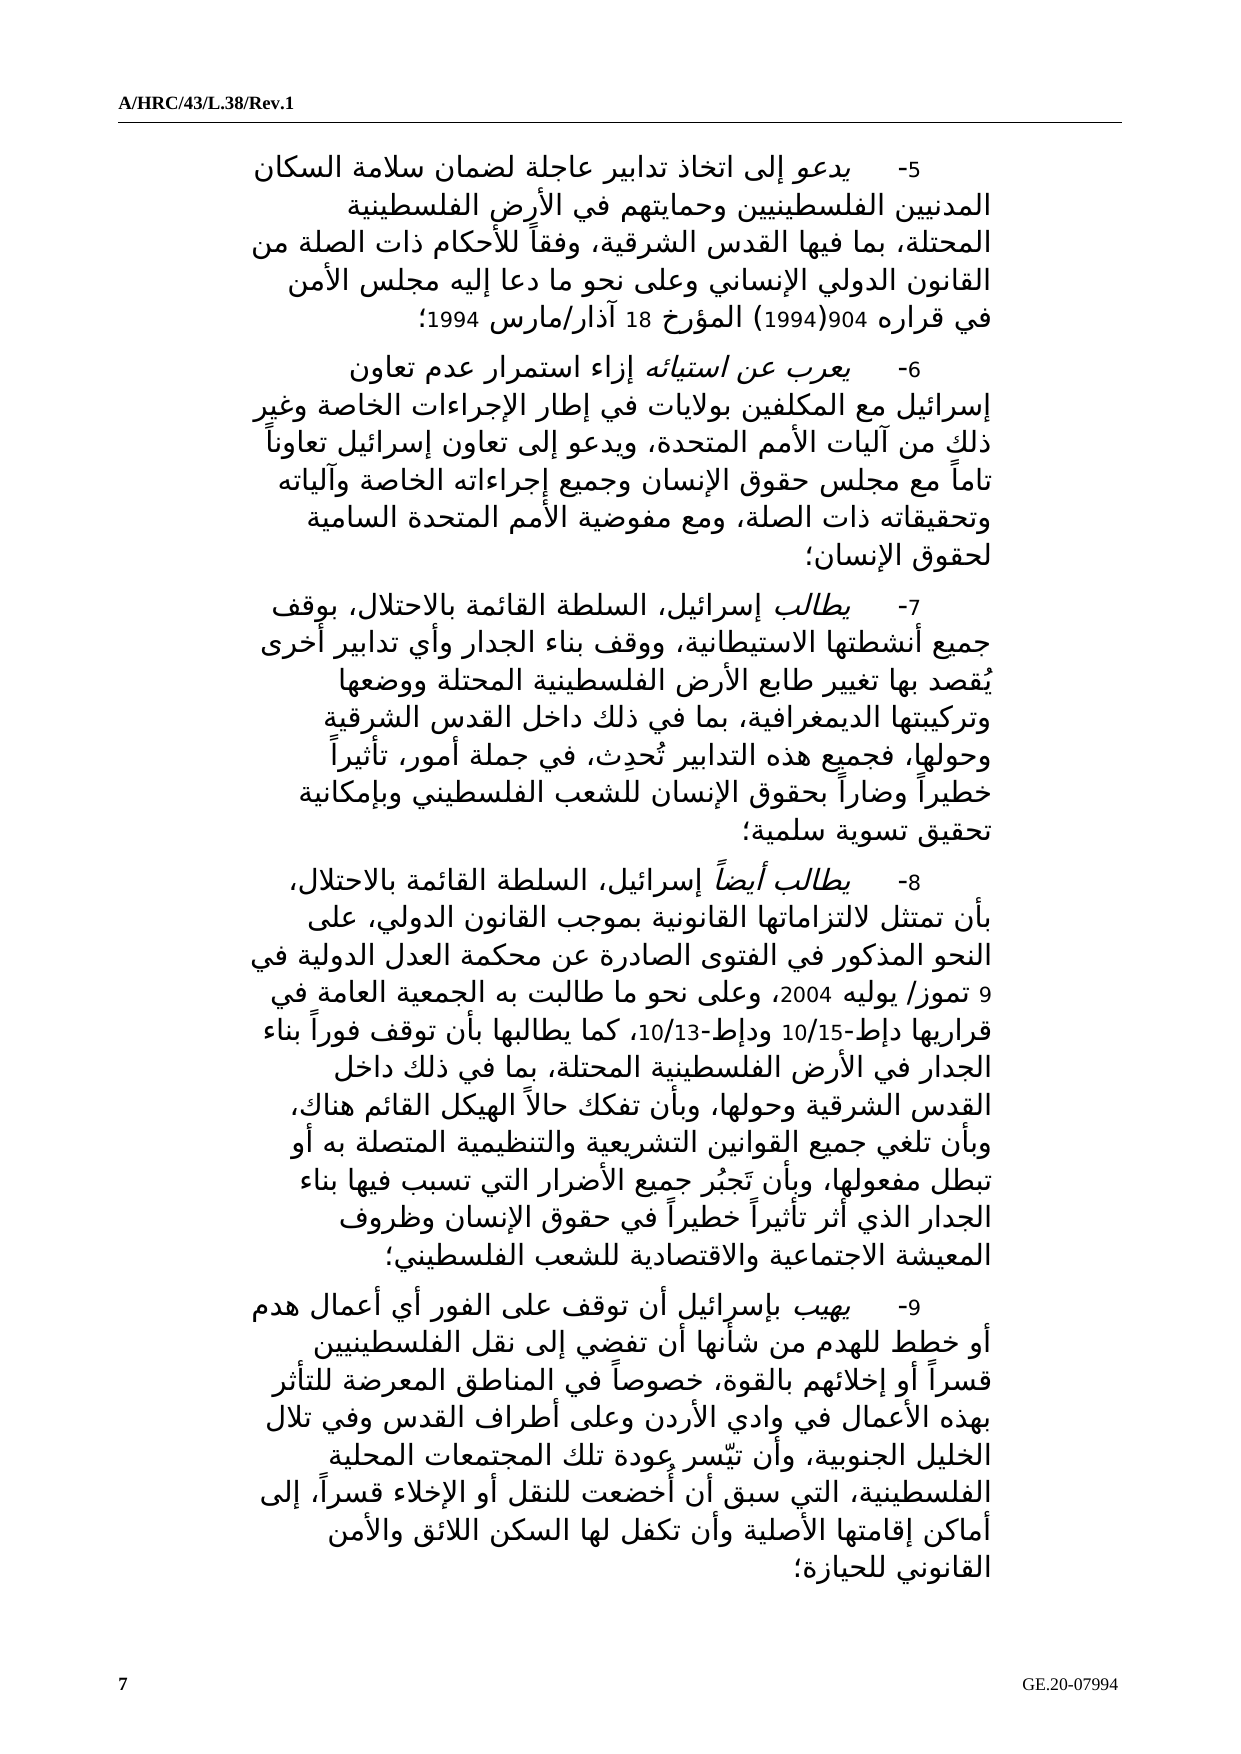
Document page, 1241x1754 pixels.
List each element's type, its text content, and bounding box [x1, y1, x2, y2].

text 8- يطالب أيضاً إسرائيل، السلطة القائمة بالاحتلال، بأن تمتثل لالتزاماتها القانونية بموجب القانون الدولي، على النحو المذكور في الفتوى الصادرة عن محكمة العدل الدولية في 9 تموز/ يوليه 2004، وعلى نحو ما طالبت به الجمعية العامة في قراريها دإط-10/15 ودإط-10/13، كما يطالبها بأن توقف فوراً بناء الجدار في الأرض الفلسطينية المحتلة، بما في ذلك داخل القدس الشرقية وحولها، وبأن تفكك حالاً الهيكل القائم هناك، وبأن تلغي جميع القوانين التشريعية والتنظيمية المتصلة به أو تبطل مفعولها، وبأن تَجبُر جميع الأضرار التي تسبب فيها بناء الجدار الذي أثر تأثيراً خطيراً في حقوق الإنسان وظروف المعيشة الاجتماعية والاقتصادية للشعب الفلسطيني؛ [248, 860, 992, 1273]
text 9- يهيب بإسرائيل أن توقف على الفور أي أعمال هدم أو خطط للهدم من شأنها أن تفضي إلى نقل الفلسطينيين قسراً أو إخلائهم بالقوة، خصوصاً في المناطق المعرضة للتأثر بهذه الأعمال في وادي الأردن وعلى أطراف القدس وفي تلال الخليل الجنوبية، وأن تيّسر عودة تلك المجتمعات المحلية الفلسطينية، التي سبق أن أُخضعت للنقل أو الإخلاء قسراً، إلى أماكن إقامتها الأصلية وأن تكفل لها السكن اللائق والأمن القانوني للحيازة؛ [248, 1285, 992, 1585]
text 5- يدعو إلى اتخاذ تدابير عاجلة لضمان سلامة السكان المدنيين الفلسطينيين وحمايتهم في الأرض الفلسطينية المحتلة، بما فيها القدس الشرقية، وفقاً للأحكام ذات الصلة من القانون الدولي الإنساني وعلى نحو ما دعا إليه مجلس الأمن في قراره 904(1994) المؤرخ 18 آذار/مارس 1994؛ [248, 148, 992, 335]
text 7- يطالب إسرائيل، السلطة القائمة بالاحتلال، بوقف جميع أنشطتها الاستيطانية، ووقف بناء الجدار وأي تدابير أخرى يُقصد بها تغيير طابع الأرض الفلسطينية المحتلة ووضعها وتركيبتها الديمغرافية، بما في ذلك داخل القدس الشرقية وحولها، فجميع هذه التدابير تُحدِث، في جملة أمور، تأثيراً خطيراً وضاراً بحقوق الإنسان للشعب الفلسطيني وبإمكانية تحقيق تسوية سلمية؛ [248, 585, 992, 848]
text 6- يعرب عن استيائه إزاء استمرار عدم تعاون إسرائيل مع المكلفين بولايات في إطار الإجراءات الخاصة وغير ذلك من آليات الأمم المتحدة، ويدعو إلى تعاون إسرائيل تعاوناً تاماً مع مجلس حقوق الإنسان وجميع إجراءاته الخاصة وآلياته وتحقيقاته ذات الصلة، ومع مفوضية الأمم المتحدة السامية لحقوق الإنسان؛ [248, 348, 992, 573]
